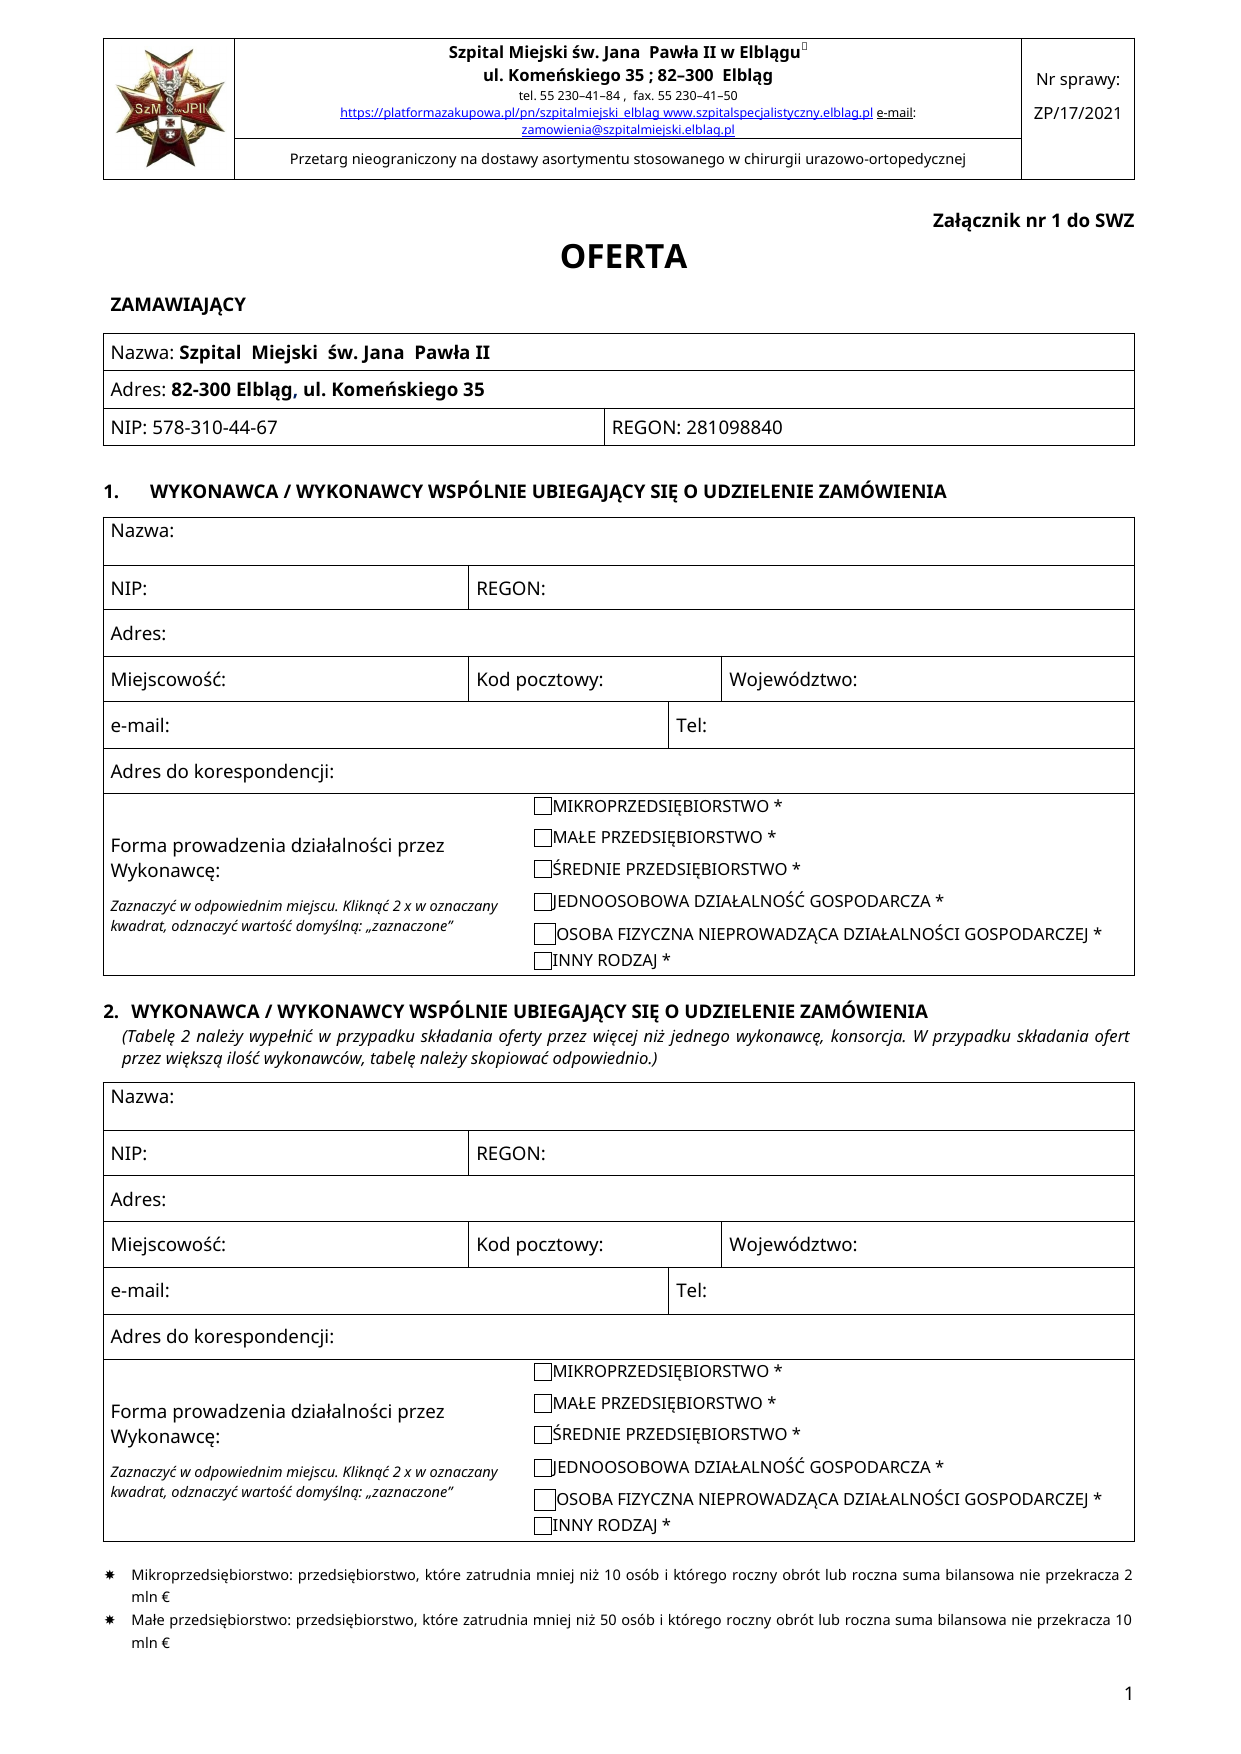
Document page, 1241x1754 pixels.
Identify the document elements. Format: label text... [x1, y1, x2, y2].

table_cell Adres: [104, 610, 1134, 656]
list Mikroprzedsiębiorstwo: przedsiębiorstwo, które zatrudnia mniej niż 10 osób i którego roczny obrót lub roczna suma bilansowa nie przekracza 2 mln € [103, 1564, 1134, 1607]
list Małe przedsiębiorstwo: przedsiębiorstwo, które zatrudnia mniej niż 50 osób i którego roczny obrót lub roczna suma bilansowa nie przekracza 10 mln € [103, 1610, 1134, 1653]
text Załącznik nr 1 do SWZ [741, 208, 1134, 233]
table_header Nazwa: [104, 1083, 1134, 1130]
table_cell e-mail: [104, 702, 668, 748]
table_cell Województwo: [722, 1222, 1134, 1267]
table_cell Tel: [669, 1268, 1134, 1313]
table_cell Forma prowadzenia działalności przez Wykonawcę: Zaznaczyć w odpowiednim miejscu. Kliknąć 2 x w oznaczany kwadrat, odznaczyć wartość domyślną: „zaznaczone” [104, 794, 526, 975]
table_cell Województwo: [722, 657, 1134, 701]
list WYKONAWCA / WYKONAWCY WSPÓLNIE UBIEGAJĄCY SIĘ O UDZIELENIE ZAMÓWIENIA [103, 478, 1134, 504]
table_cell Adres: [104, 1176, 1134, 1221]
text OFERTA [112, 233, 1134, 278]
text (Tabelę 2 należy wypełnić w przypadku składania oferty przez więcej niż jednego wykonawcę, konsorcja. W przypadku składania ofert przez większą ilość wykonawców, tabelę należy skopiować odpowiednio.) [122, 1024, 1134, 1070]
table_cell MIKROPRZEDSIĘBIORSTWO * MAŁE PRZEDSIĘBIORSTWO * ŚREDNIE PRZEDSIĘBIORSTWO * JEDNOOSOBOWA DZIAŁALNOŚĆ GOSPODARCZA * OSOBA FIZYCZNA NIEPROWADZĄCA DZIAŁALNOŚCI GOSPODARCZEJ * INNY RODZAJ * [526, 1360, 1134, 1541]
table_cell Adres: 82-300 Elbląg, ul. Komeńskiego 35 [104, 371, 1134, 408]
table_cell REGON: 281098840 [605, 409, 1134, 445]
table_cell Forma prowadzenia działalności przez Wykonawcę: Zaznaczyć w odpowiednim miejscu. Kliknąć 2 x w oznaczany kwadrat, odznaczyć wartość domyślną: „zaznaczone” [104, 1360, 526, 1541]
table_cell MIKROPRZEDSIĘBIORSTWO * MAŁE PRZEDSIĘBIORSTWO * ŚREDNIE PRZEDSIĘBIORSTWO * JEDNOOSOBOWA DZIAŁALNOŚĆ GOSPODARCZA * OSOBA FIZYCZNA NIEPROWADZĄCA DZIAŁALNOŚCI GOSPODARCZEJ * INNY RODZAJ * [526, 794, 1134, 975]
table_cell e-mail: [104, 1268, 668, 1313]
table_cell Kod pocztowy: [469, 657, 721, 701]
table_header ZAMAWIAJĄCY [103, 279, 1134, 333]
table_cell NIP: [104, 566, 468, 609]
table_header Nazwa: [104, 518, 1134, 565]
table_cell Miejscowość: [104, 657, 468, 701]
picture [114, 46, 227, 170]
table_cell Adres do korespondencji: [104, 1315, 1134, 1359]
table_cell REGON: [469, 1131, 1134, 1175]
table_cell Tel: [669, 702, 1134, 748]
table_cell Adres do korespondencji: [104, 749, 1134, 793]
table_cell NIP: [104, 1131, 468, 1175]
table_cell Miejscowość: [104, 1222, 468, 1267]
table_cell REGON: [469, 566, 1134, 609]
table_cell Nazwa: Szpital Miejski św. Jana Pawła II [104, 334, 1134, 370]
list WYKONAWCA / WYKONAWCY WSPÓLNIE UBIEGAJĄCY SIĘ O UDZIELENIE ZAMÓWIENIA [103, 999, 1134, 1024]
table_cell Kod pocztowy: [469, 1222, 721, 1267]
table_cell NIP: 578-310-44-67 [104, 409, 604, 445]
